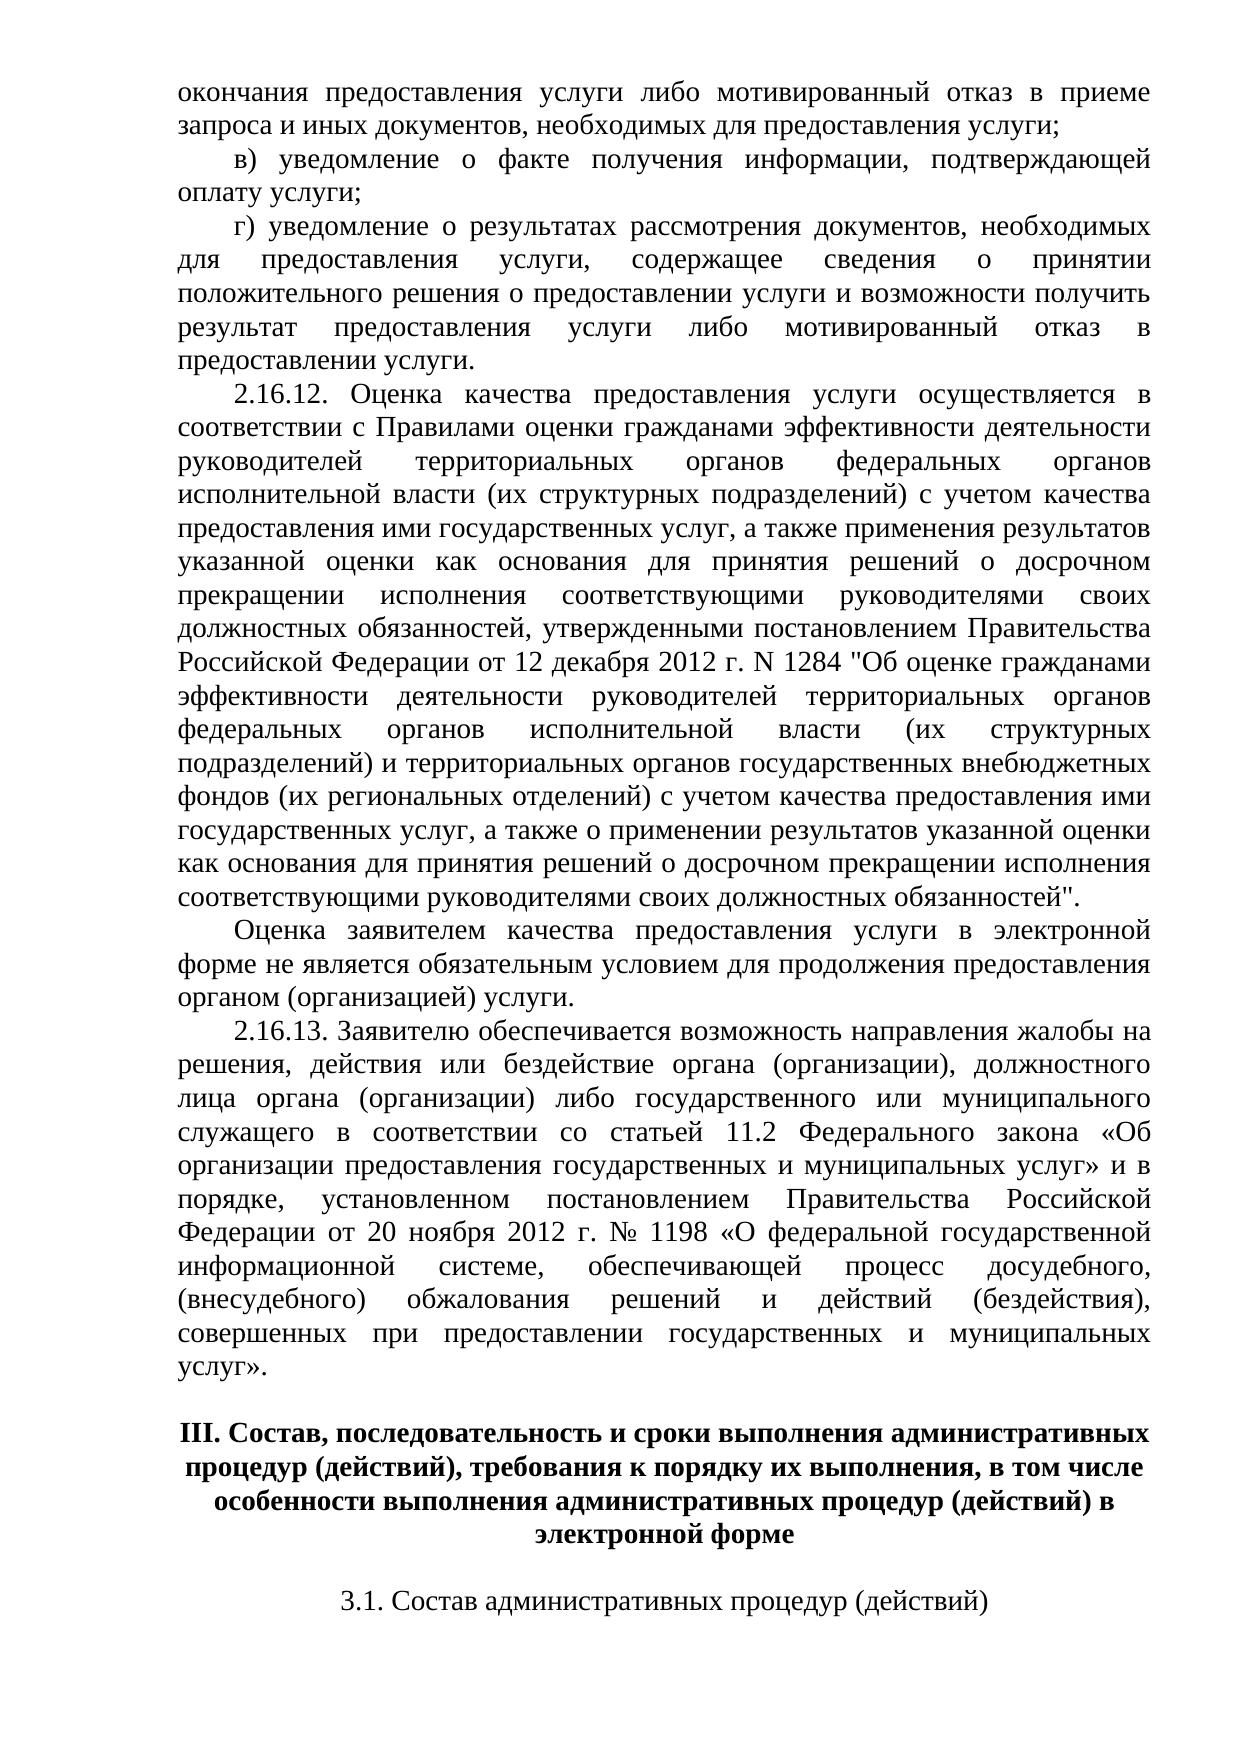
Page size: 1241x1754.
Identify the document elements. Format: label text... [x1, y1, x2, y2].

text в) уведомление о факте получения информации, подтверждающей оплату услуги; [177, 141, 1152, 208]
text 3.1. Состав административных процедур (действий) [177, 1583, 1152, 1617]
text Оценка заявителем качества предоставления услуги в электронной форме не является обязательным условием для продолжения предоставления органом (организацией) услуги. [177, 912, 1152, 1013]
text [177, 74, 1152, 141]
text 2.16.13. Заявителю обеспечивается возможность направления жалобы на решения, действия или бездействие органа (организации), должностного лица органа (организации) либо государственного или муниципального служащего в соответствии со статьей 11.2 Федерального закона «Об организации предоставления государственных и муниципальных услуг» и в порядке, установленном постановлением Правительства Российской Федерации от 20 ноября 2012 г. № 1198 «О федеральной государственной информационной системе, обеспечивающей процесс досудебного, (внесудебного) обжалования решений и действий (бездействия), совершенных при предоставлении государственных и муниципальных услуг». [177, 1013, 1152, 1382]
text III. Состав, последовательность и сроки выполнения административных процедур (действий), требования к порядку их выполнения, в том числе особенности выполнения административных процедур (действий) в электронной форме [177, 1416, 1152, 1550]
text г) уведомление о результатах рассмотрения документов, необходимых для предоставления услуги, содержащее сведения о принятии положительного решения о предоставлении услуги и возможности получить результат предоставления услуги либо мотивированный отказ в предоставлении услуги. [177, 208, 1152, 376]
text 2.16.12. Оценка качества предоставления услуги осуществляется в соответствии с Правилами оценки гражданами эффективности деятельности руководителей территориальных органов федеральных органов исполнительной власти (их структурных подразделений) с учетом качества предоставления ими государственных услуг, а также применения результатов указанной оценки как основания для принятия решений о досрочном прекращении исполнения соответствующими руководителями своих должностных обязанностей, утвержденными постановлением Правительства Российской Федерации от 12 декабря 2012 г. N 1284 "Об оценке гражданами эффективности деятельности руководителей территориальных органов федеральных органов исполнительной власти (их структурных подразделений) и территориальных органов государственных внебюджетных фондов (их региональных отделений) с учетом качества предоставления ими государственных услуг, а также о применении результатов указанной оценки как основания для принятия решений о досрочном прекращении исполнения соответствующими руководителями своих должностных обязанностей". [177, 376, 1152, 912]
